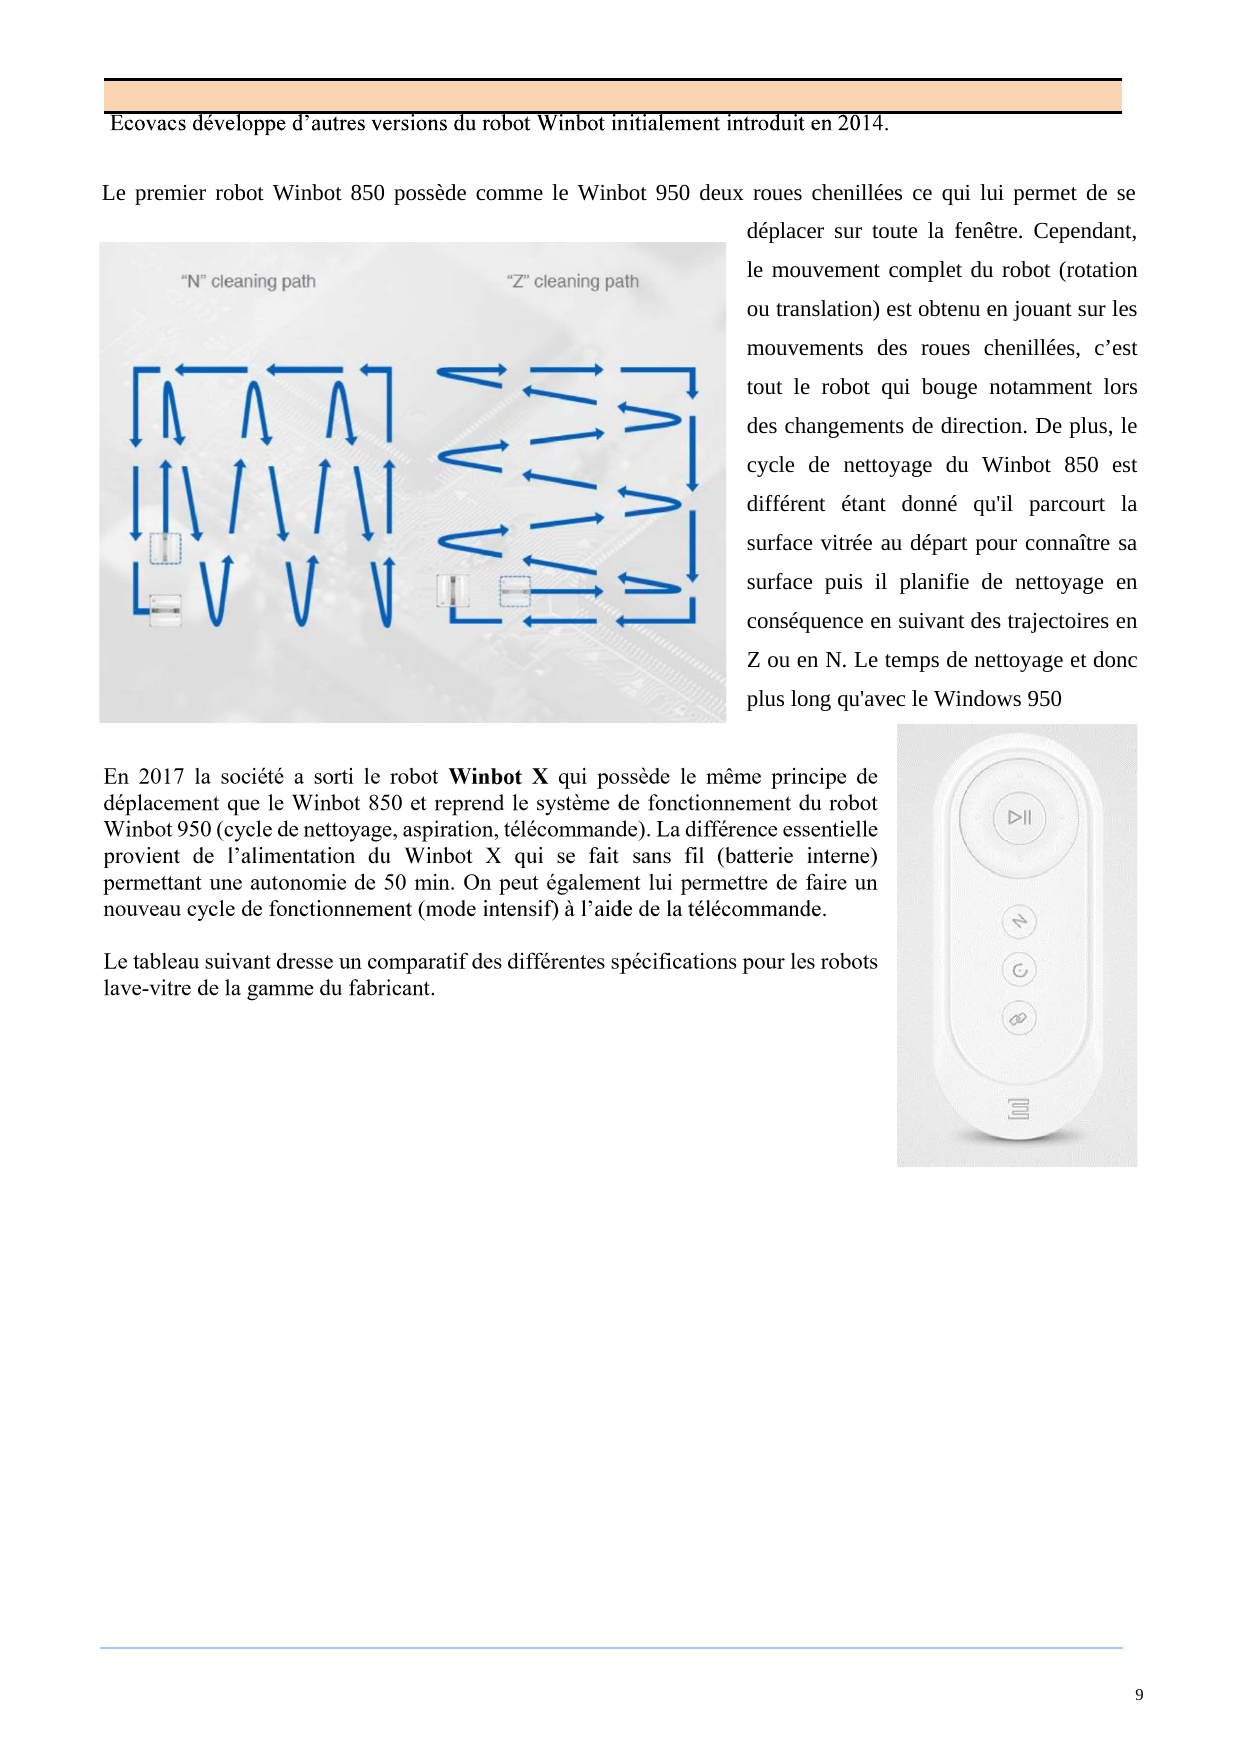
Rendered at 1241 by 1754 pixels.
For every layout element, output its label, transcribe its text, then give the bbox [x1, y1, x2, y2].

text Le premier robot Winbot 850 possède comme le Winbot 950 deux roues chenillées ce qui lui permet de se déplacer sur toute la fenêtre. Cependant, le mouvement complet du robot (rotation ou translation) est obtenu en jouant sur les mouvements des roues chenillées, c’est tout le robot qui bouge notamment lors des changements de direction. De plus, le cycle de nettoyage du Winbot 850 est différent étant donné qu'il parcourt la surface vitrée au départ pour connaître sa surface puis il planifie de nettoyage en conséquence en suivant des trajectoires en Z ou en N. Le temps de nettoyage et donc plus long qu'avec le Windows 950 [102, 178, 1138, 711]
table_cell [104, 81, 1122, 111]
picture [96, 241, 1138, 1167]
